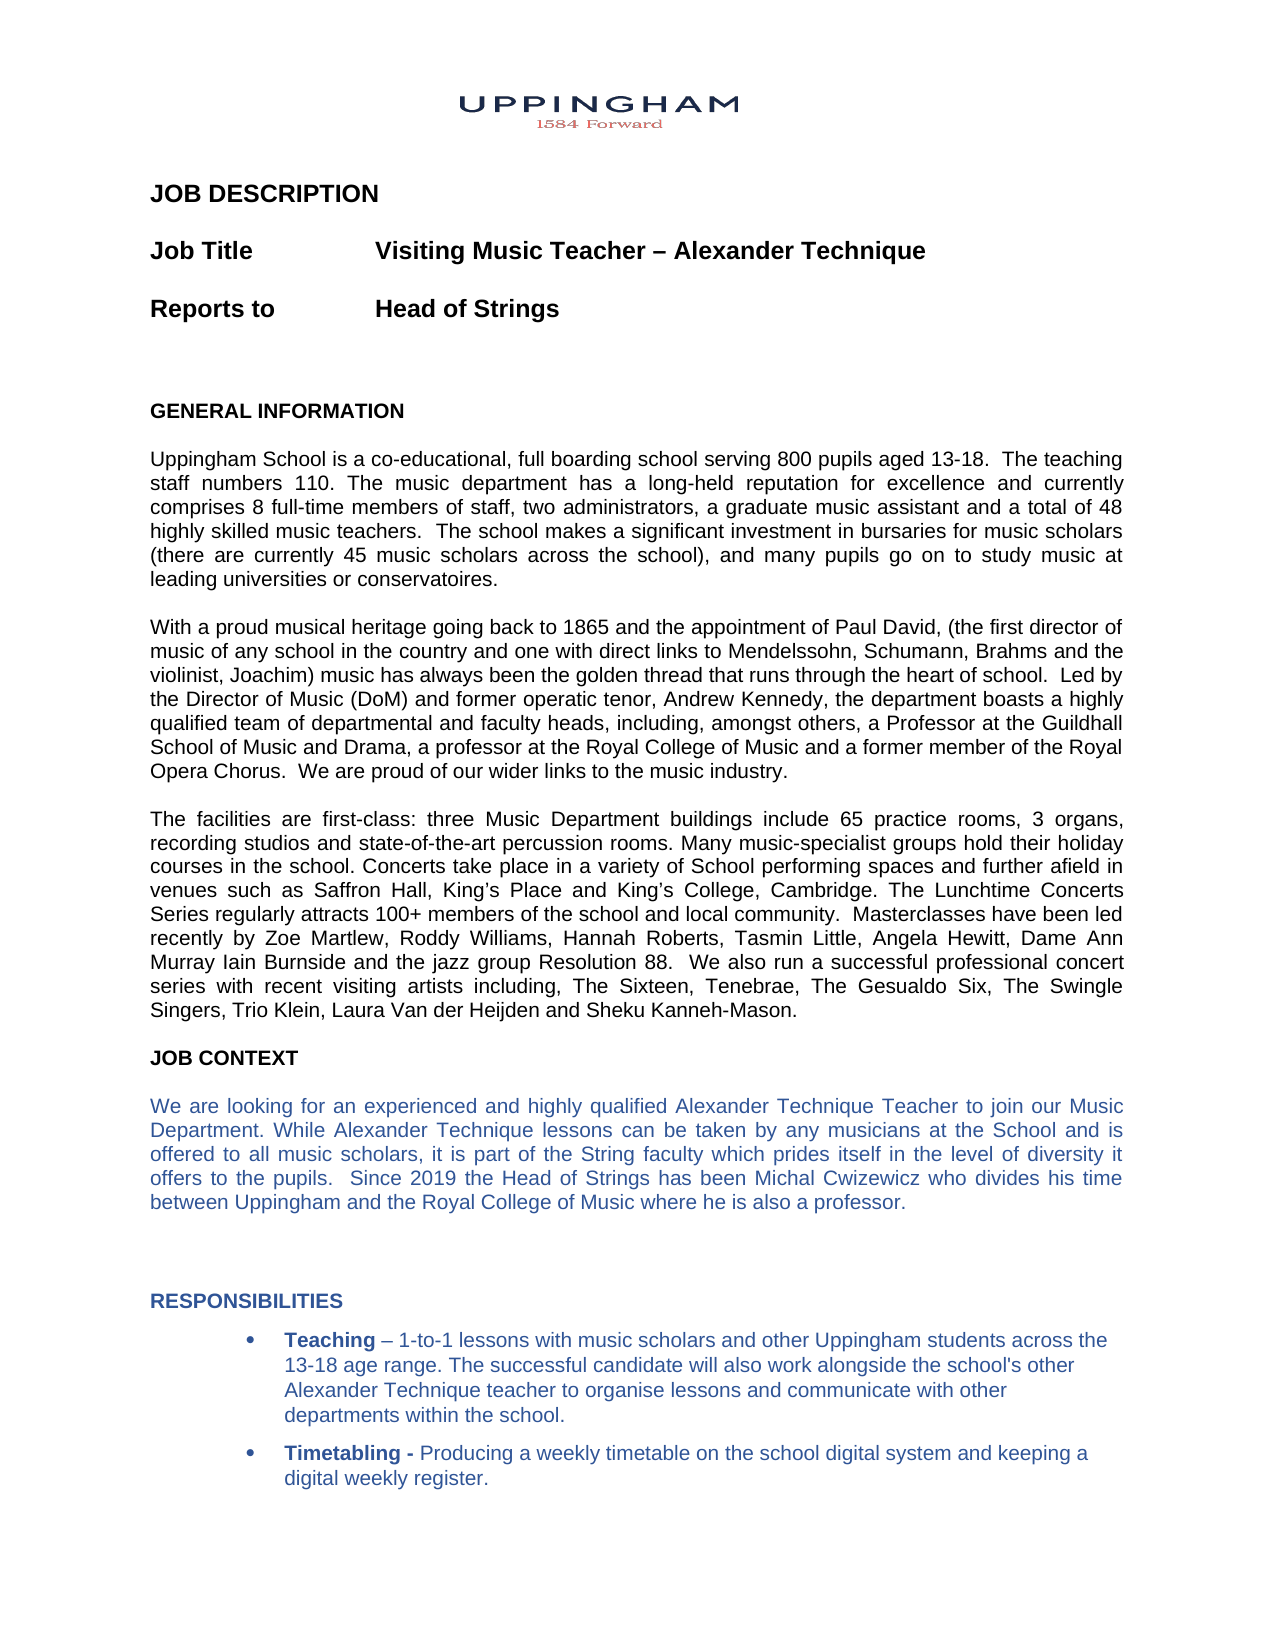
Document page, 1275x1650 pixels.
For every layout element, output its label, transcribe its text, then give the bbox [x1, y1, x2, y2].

text We are looking for an experienced and highly qualified Alexander Technique Teacher to join our Music Department. While Alexander Technique lessons can be taken by any musicians at the School and is offered to all music scholars, it is part of the String faculty which prides itself in the level of diversity it offers to the pupils. Since 2019 the Head of Strings has been Michal Cwizewicz who divides his time between Uppingham and the Royal College of Music where he is also a professor. [150, 1094, 1125, 1214]
list Teaching – 1-to-1 lessons with music scholars and other Uppingham students across the 13-18 age range. The successful candidate will also work alongside the school's other Alexander Technique teacher to organise lessons and communicate with other departments within the school. [247, 1327, 1125, 1427]
text JOB DESCRIPTION [150, 179, 1125, 207]
text With a proud musical heritage going back to 1865 and the appointment of Paul David, (the first director of music of any school in the country and one with direct links to Mendelssohn, Schumann, Brahms and the violinist, Joachim) music has always been the golden thread that runs through the heart of school. Led by the Director of Music (DoM) and former operatic tenor, Andrew Kennedy, the department boasts a highly qualified team of departmental and faculty heads, including, amongst others, a Professor at the Guildhall School of Music and Drama, a professor at the Royal College of Music and a former member of the Royal Opera Chorus. We are proud of our wider links to the music industry. [150, 615, 1125, 782]
text Reports to Head of Strings [150, 294, 1125, 322]
text RESPONSIBILITIES [150, 1286, 1125, 1314]
list Timetabling - Producing a weekly timetable on the school digital system and keeping a digital weekly register. [247, 1439, 1125, 1489]
text Job Title Visiting Music Teacher – Alexander Technique [150, 236, 1125, 265]
picture [460, 96, 738, 128]
text The facilities are first-class: three Music Department buildings include 65 practice rooms, 3 organs, recording studios and state-of-the-art percussion rooms. Many music-specialist groups hold their holiday courses in the school. Concerts take place in a variety of School performing spaces and further afield in venues such as Saffron Hall, King’s Place and King’s College, Cambridge. The Lunchtime Concerts Series regularly attracts 100+ members of the school and local community. Masterclasses have been led recently by Zoe Martlew, Roddy Williams, Hannah Roberts, Tasmin Little, Angela Hewitt, Dame Ann Murray Iain Burnside and the jazz group Resolution 88. We also run a successful professional concert series with recent visiting artists including, The Sixteen, Tenebrae, The Gesualdo Six, The Swingle Singers, Trio Klein, Laura Van der Heijden and Sheku Kanneh-Mason. [150, 806, 1125, 1022]
subtitle GENERAL INFORMATION [150, 399, 1125, 423]
text Uppingham School is a co-educational, full boarding school serving 800 pupils aged 13-18. The teaching staff numbers 110. The music department has a long-held reputation for excellence and currently comprises 8 full-time members of staff, two administrators, a graduate music assistant and a total of 48 highly skilled music teachers. The school makes a significant investment in bursaries for music scholars (there are currently 45 music scholars across the school), and many pupils go on to study music at leading universities or conservatoires. [150, 447, 1125, 591]
text JOB CONTEXT [150, 1046, 1125, 1070]
